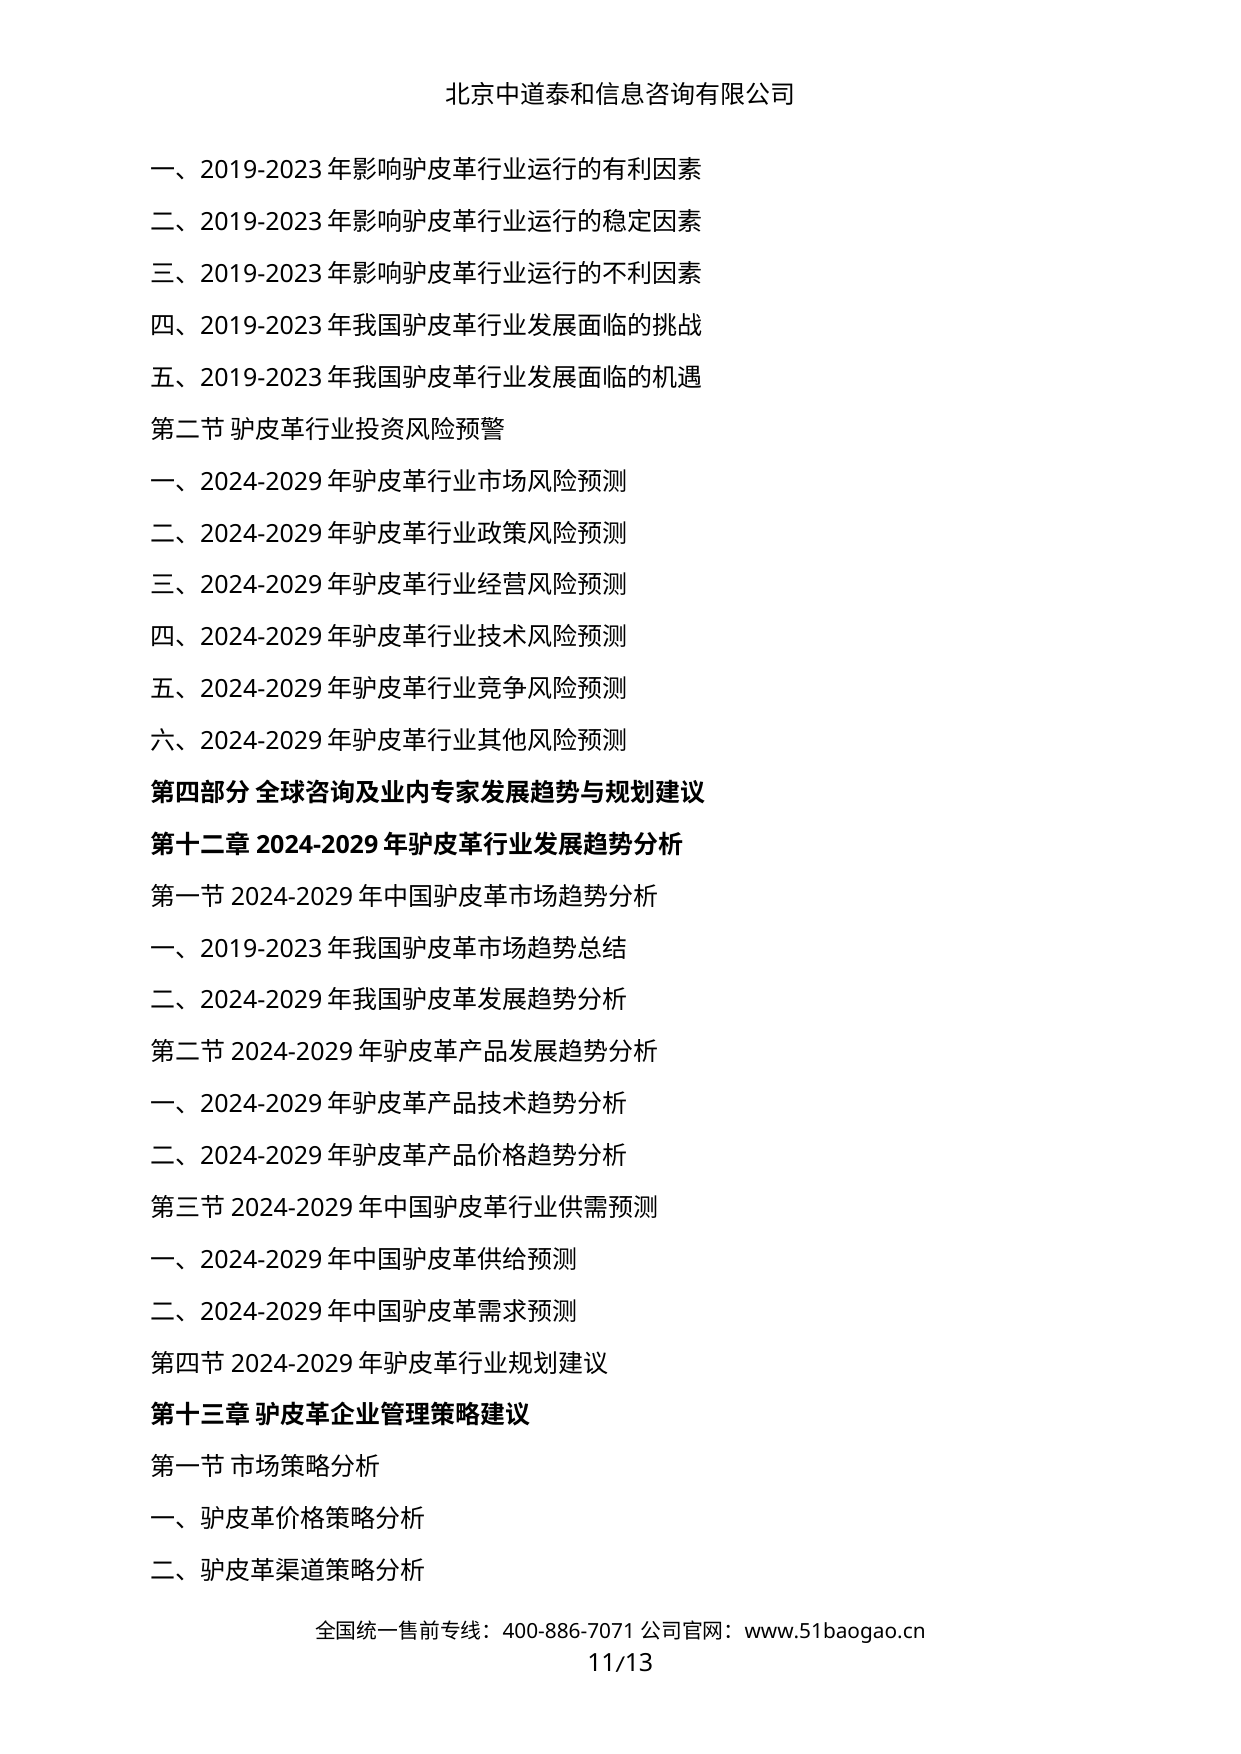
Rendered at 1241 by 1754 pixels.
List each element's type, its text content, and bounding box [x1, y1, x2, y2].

text 第三节 2024-2029年中国驴皮革行业供需预测 [150, 1187, 1090, 1224]
text 五、2019-2023年我国驴皮革行业发展面临的机遇 [150, 357, 1090, 394]
text 一、2024-2029年驴皮革行业市场风险预测 [150, 461, 1090, 497]
text 二、2024-2029年中国驴皮革需求预测 [150, 1291, 1090, 1327]
text 三、2024-2029年驴皮革行业经营风险预测 [150, 565, 1090, 601]
text 第一节 2024-2029年中国驴皮革市场趋势分析 [150, 876, 1090, 912]
text 第十二章 2024-2029年驴皮革行业发展趋势分析 [150, 824, 1090, 861]
text 六、2024-2029年驴皮革行业其他风险预测 [150, 721, 1090, 757]
text 第二节 驴皮革行业投资风险预警 [150, 409, 1090, 446]
text 四、2019-2023年我国驴皮革行业发展面临的挑战 [150, 306, 1090, 342]
text 四、2024-2029年驴皮革行业技术风险预测 [150, 617, 1090, 653]
text 第四节 2024-2029年驴皮革行业规划建议 [150, 1343, 1090, 1379]
text 五、2024-2029年驴皮革行业竞争风险预测 [150, 669, 1090, 705]
text 二、2024-2029年驴皮革产品价格趋势分析 [150, 1136, 1090, 1172]
text 一、2019-2023年影响驴皮革行业运行的有利因素 [150, 150, 1090, 186]
text 第一节 市场策略分析 [150, 1447, 1090, 1483]
text 一、驴皮革价格策略分析 [150, 1499, 1090, 1535]
text 三、2019-2023年影响驴皮革行业运行的不利因素 [150, 254, 1090, 290]
text 二、驴皮革渠道策略分析 [150, 1551, 1090, 1587]
text 第四部分 全球咨询及业内专家发展趋势与规划建议 [150, 772, 1090, 809]
text 第二节 2024-2029年驴皮革产品发展趋势分析 [150, 1032, 1090, 1068]
text 一、2024-2029年驴皮革产品技术趋势分析 [150, 1084, 1090, 1120]
text 一、2024-2029年中国驴皮革供给预测 [150, 1239, 1090, 1276]
text 二、2024-2029年我国驴皮革发展趋势分析 [150, 980, 1090, 1016]
text 一、2019-2023年我国驴皮革市场趋势总结 [150, 928, 1090, 964]
text 二、2019-2023年影响驴皮革行业运行的稳定因素 [150, 202, 1090, 238]
text 第十三章 驴皮革企业管理策略建议 [150, 1395, 1090, 1431]
text 二、2024-2029年驴皮革行业政策风险预测 [150, 513, 1090, 549]
